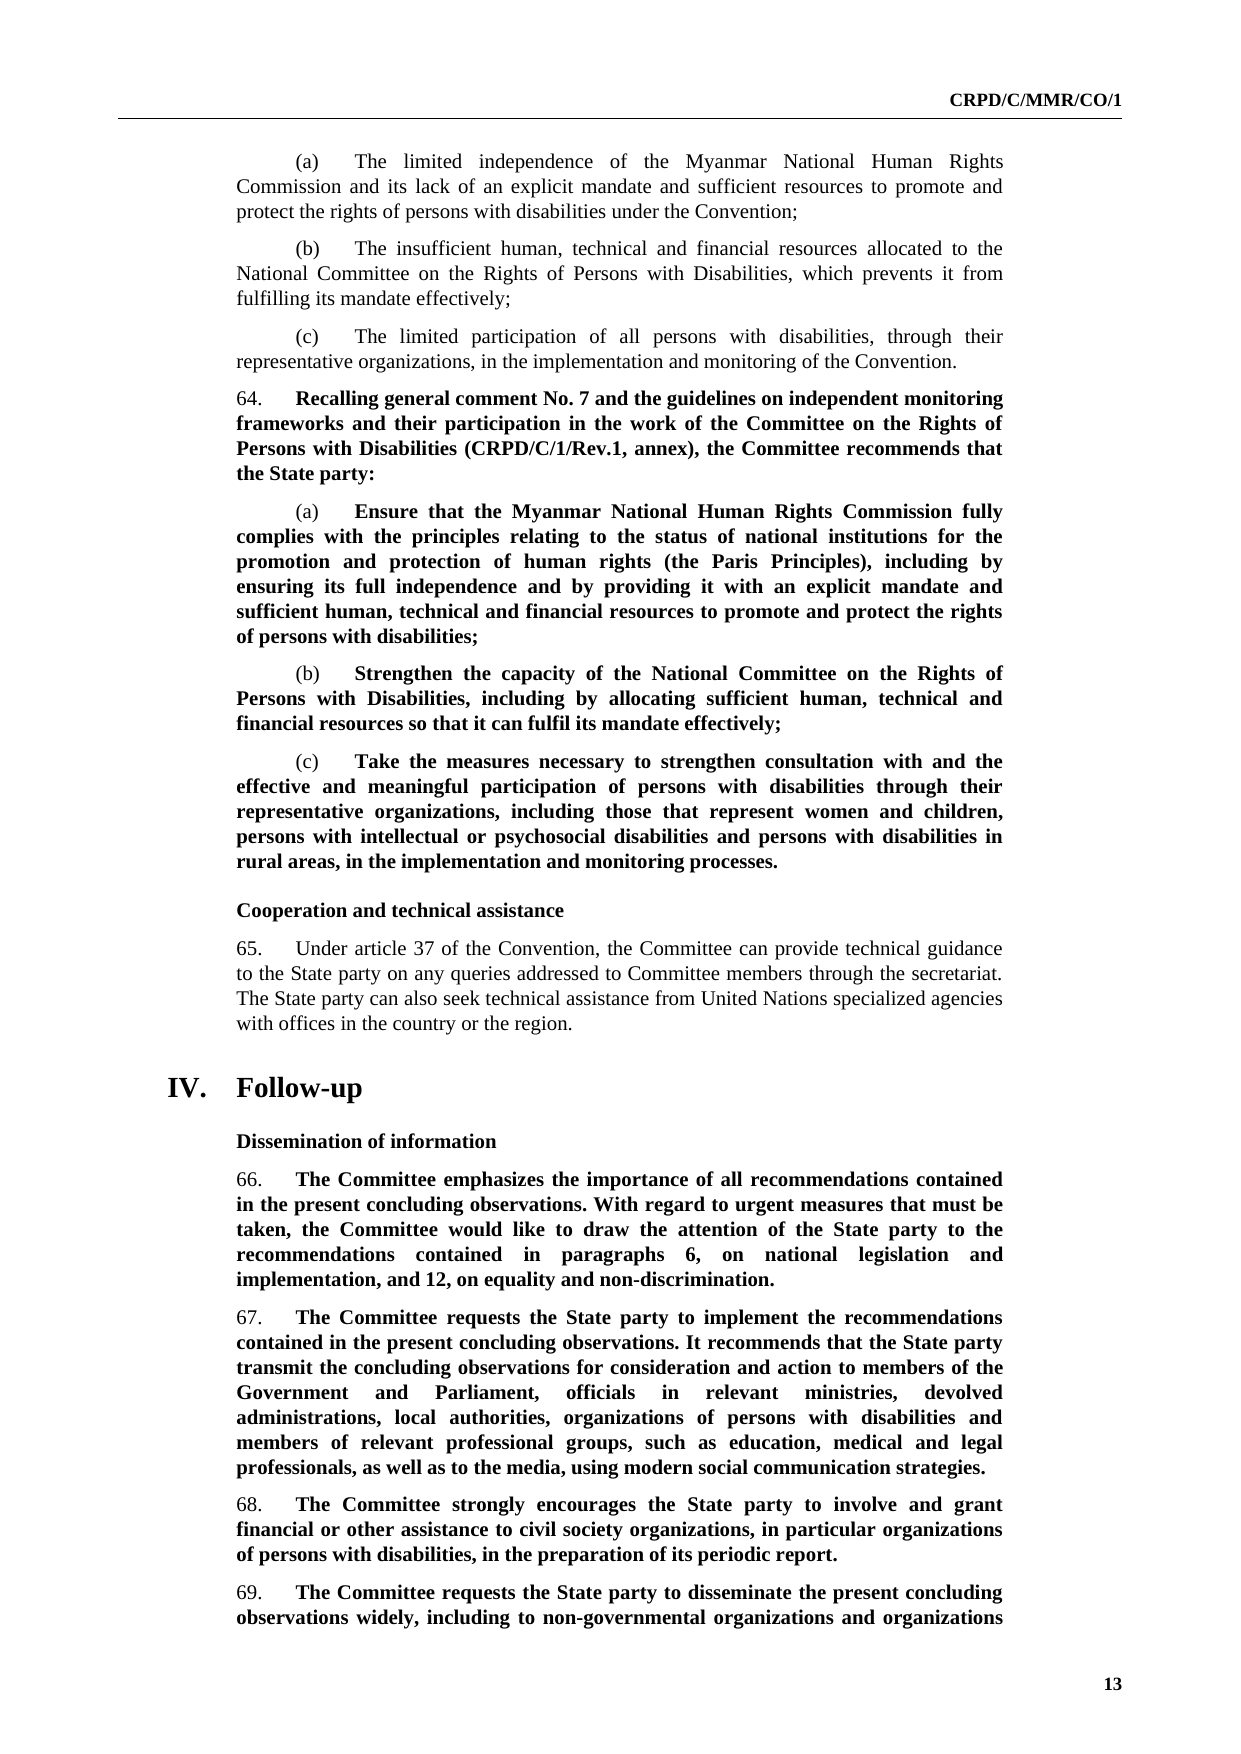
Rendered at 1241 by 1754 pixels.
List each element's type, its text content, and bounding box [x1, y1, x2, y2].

text (a) The limited independence of the Myanmar National Human Rights Commission and its lack of an explicit mandate and sufficient resources to promote and protect the rights of persons with disabilities under the Convention; [236, 148, 1004, 223]
text (b) Strengthen the capacity of the National Committee on the Rights of Persons with Disabilities, including by allocating sufficient human, technical and financial resources so that it can fulfil its mandate effectively; [236, 660, 1004, 735]
text 65. Under article 37 of the Convention, the Committee can provide technical guidance to the State party on any queries addressed to Committee members through the secretariat. The State party can also seek technical assistance from United Nations specialized agencies with offices in the country or the region. [236, 935, 1004, 1035]
text 67. The Committee requests the State party to implement the recommendations contained in the present concluding observations. It recommends that the State party transmit the concluding observations for consideration and action to members of the Government and Parliament, officials in relevant ministries, devolved administrations, local authorities, organizations of persons with disabilities and members of relevant professional groups, such as education, medical and legal professionals, as well as to the media, using modern social communication strategies. [236, 1304, 1004, 1479]
text (c) The limited participation of all persons with disabilities, through their representative organizations, in the implementation and monitoring of the Convention. [236, 323, 1004, 373]
text (b) The insufficient human, technical and financial resources allocated to the National Committee on the Rights of Persons with Disabilities, which prevents it from fulfilling its mandate effectively; [236, 235, 1004, 310]
text 64. Recalling general comment No. 7 and the guidelines on independent monitoring frameworks and their participation in the work of the Committee on the Rights of Persons with Disabilities (CRPD/C/1/Rev.1, annex), the Committee recommends that the State party: [236, 385, 1004, 485]
text Dissemination of information [118, 1129, 1004, 1154]
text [236, 1579, 1004, 1629]
text IV. Follow-up [118, 1073, 1004, 1104]
text 68. The Committee strongly encourages the State party to involve and grant financial or other assistance to civil society organizations, in particular organizations of persons with disabilities, in the preparation of its periodic report. [236, 1491, 1004, 1566]
text (a) Ensure that the Myanmar National Human Rights Commission fully complies with the principles relating to the status of national institutions for the promotion and protection of human rights (the Paris Principles), including by ensuring its full independence and by providing it with an explicit mandate and sufficient human, technical and financial resources to promote and protect the rights of persons with disabilities; [236, 498, 1004, 648]
text (c) Take the measures necessary to strengthen consultation with and the effective and meaningful participation of persons with disabilities through their representative organizations, including those that represent women and children, persons with intellectual or psychosocial disabilities and persons with disabilities in rural areas, in the implementation and monitoring processes. [236, 748, 1004, 873]
text 66. The Committee emphasizes the importance of all recommendations contained in the present concluding observations. With regard to urgent measures that must be taken, the Committee would like to draw the attention of the State party to the recommendations contained in paragraphs 6, on national legislation and implementation, and 12, on equality and non-discrimination. [236, 1166, 1004, 1291]
text Cooperation and technical assistance [118, 898, 1004, 923]
